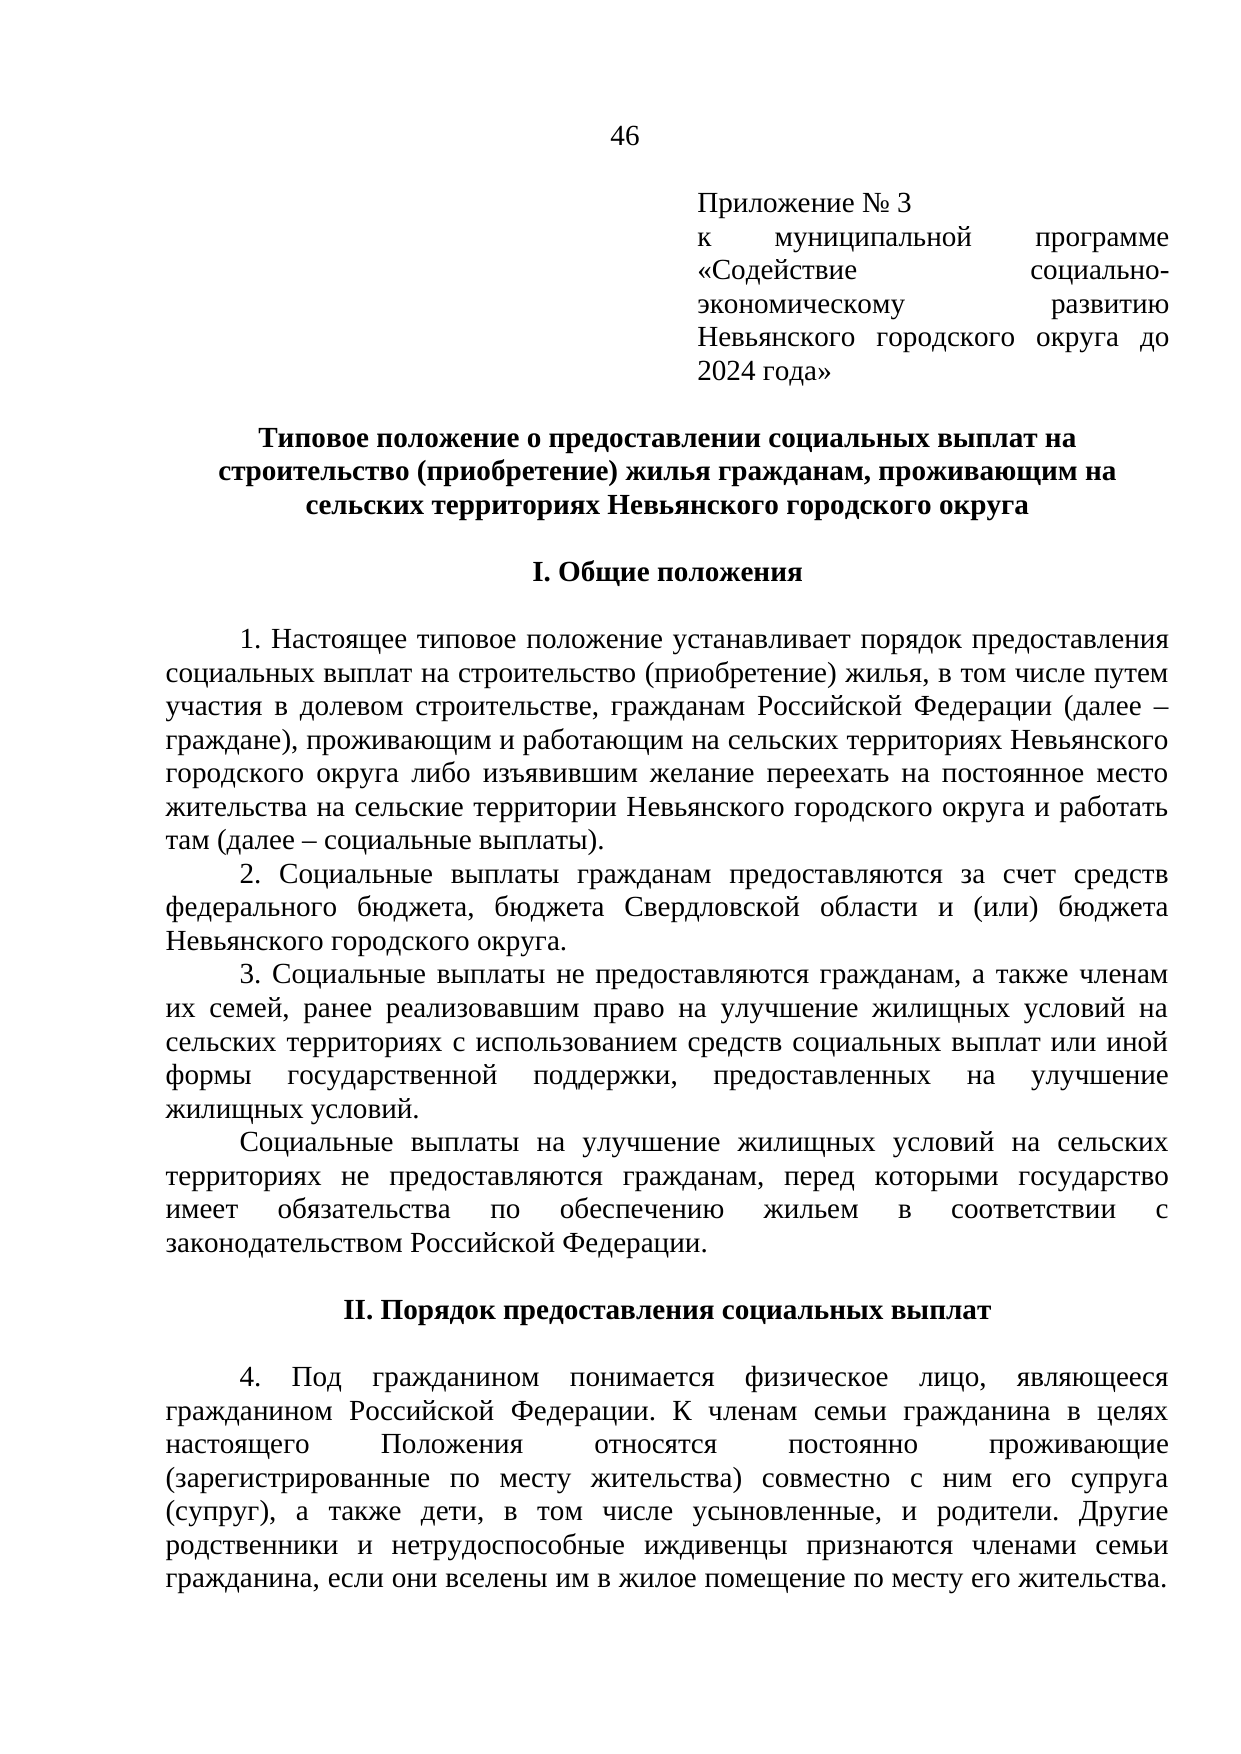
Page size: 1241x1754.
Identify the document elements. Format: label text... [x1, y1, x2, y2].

text Типовое положение о предоставлении социальных выплат на строительство (приобретение) жилья гражданам, проживающим на сельских территориях Невьянского городского округа [165, 420, 1169, 521]
text 46 [165, 118, 1169, 152]
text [165, 1359, 1169, 1594]
text Приложение № 3 [697, 185, 1169, 219]
text к муниципальной программе «Содействие социально-экономическому развитию Невьянского городского округа до 2024 года» [697, 219, 1169, 386]
text II. Порядок предоставления социальных выплат [165, 1292, 1169, 1326]
text I. Общие положения [165, 554, 1169, 588]
text 2. Социальные выплаты гражданам предоставляются за счет средств федерального бюджета, бюджета Свердловской области и (или) бюджета Невьянского городского округа. [165, 856, 1169, 957]
text 1. Настоящее типовое положение устанавливает порядок предоставления социальных выплат на строительство (приобретение) жилья, в том числе путем участия в долевом строительстве, гражданам Российской Федерации (далее – граждане), проживающим и работающим на сельских территориях Невьянского городского округа либо изъявившим желание переехать на постоянное место жительства на сельские территории Невьянского городского округа и работать там (далее – социальные выплаты). [165, 621, 1169, 856]
text 3. Социальные выплаты не предоставляются гражданам, а также членам их семей, ранее реализовавшим право на улучшение жилищных условий на сельских территориях с использованием средств социальных выплат или иной формы государственной поддержки, предоставленных на улучшение жилищных условий. [165, 957, 1169, 1124]
text Социальные выплаты на улучшение жилищных условий на сельских территориях не предоставляются гражданам, перед которыми государство имеет обязательства по обеспечению жильем в соответствии с законодательством Российской Федерации. [165, 1124, 1169, 1258]
